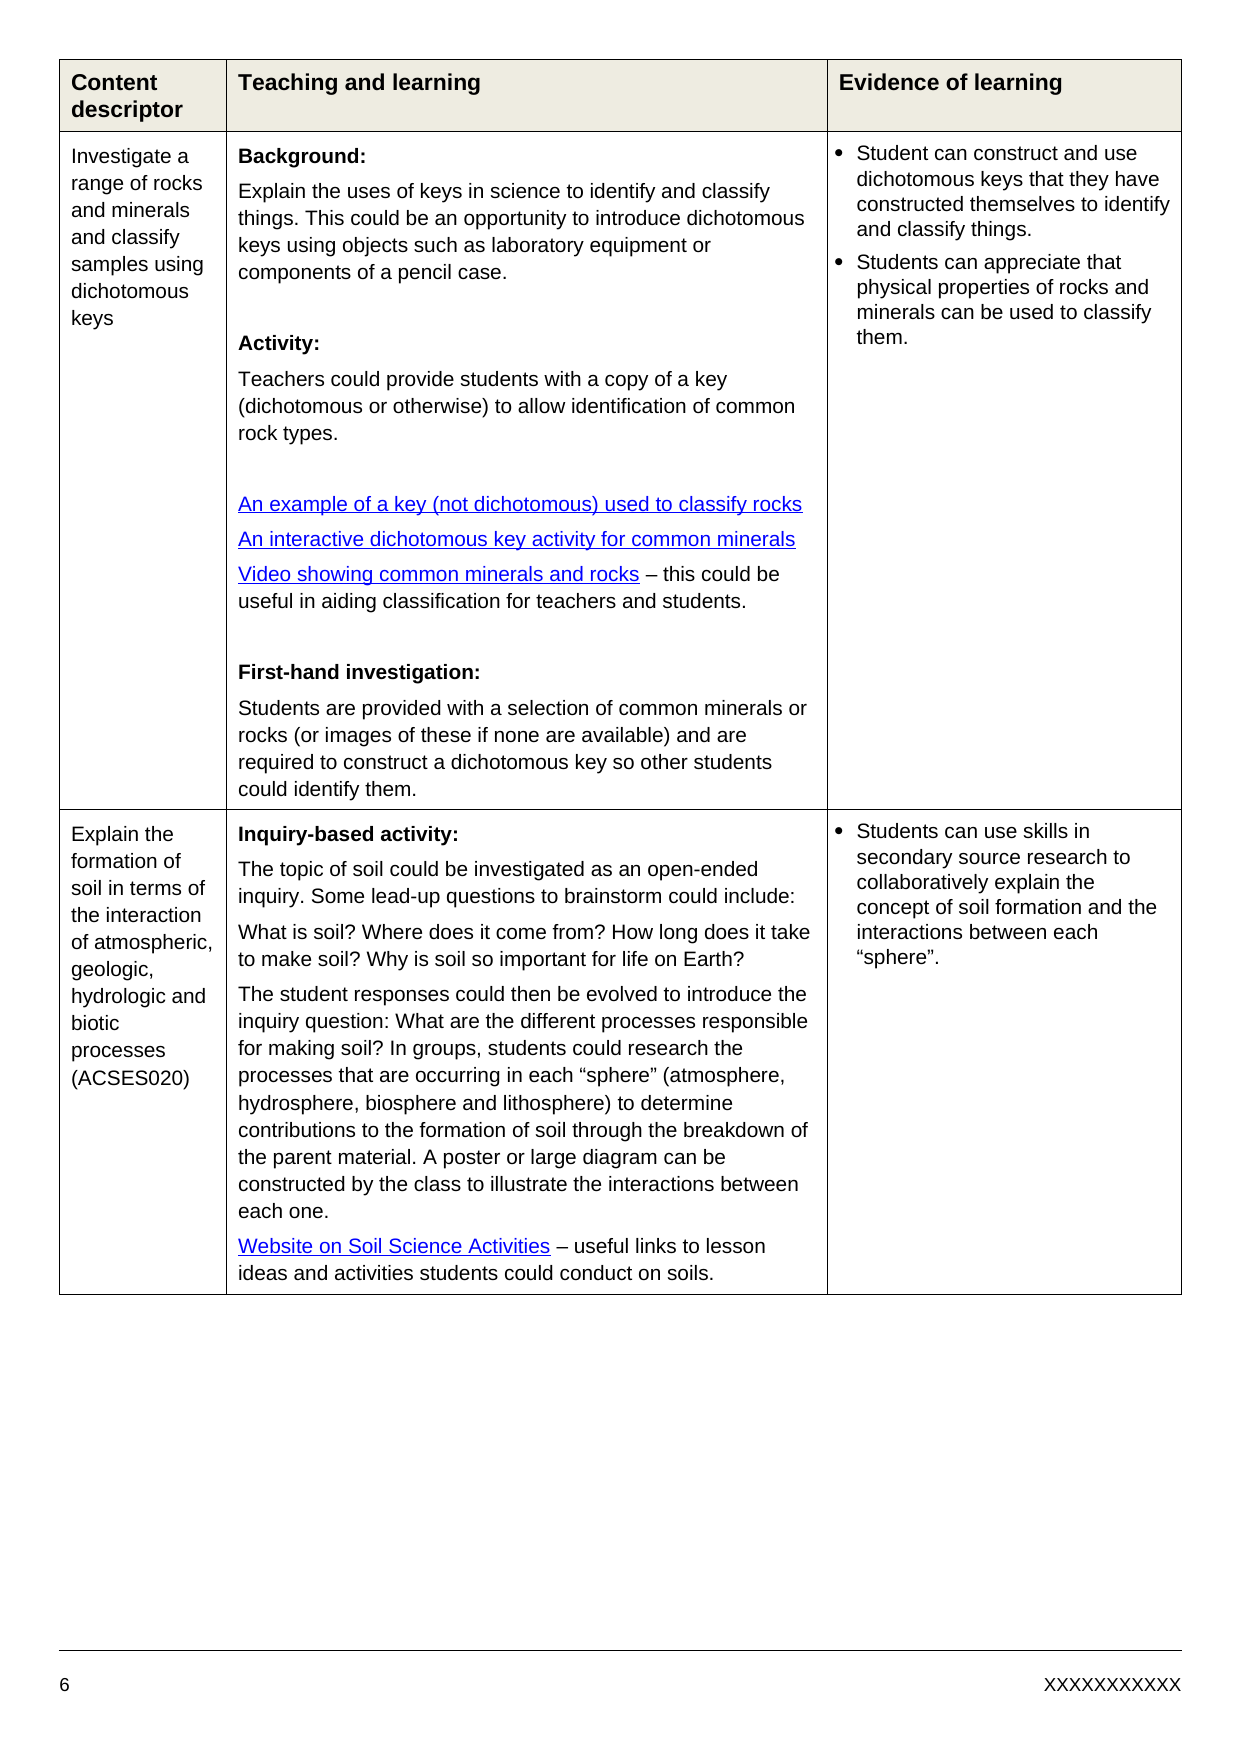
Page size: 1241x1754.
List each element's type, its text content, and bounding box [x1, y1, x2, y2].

table_cell Background: Explain the uses of keys in science to identify and classify things. This could be an opportunity to introduce dichotomous keys using objects such as laboratory equipment or components of a pencil case. Activity: Teachers could provide students with a copy of a key (dichotomous or otherwise) to allow identification of common rock types. An example of a key (not dichotomous) used to classify rocks An interactive dichotomous key activity for common minerals Video showing common minerals and rocks – this could be useful in aiding classification for teachers and students. First-hand investigation: Students are provided with a selection of common minerals or rocks (or images of these if none are available) and are required to construct a dichotomous key so other students could identify them. [227, 132, 827, 809]
table_header Teaching and learning [227, 60, 827, 131]
table_header Evidence of learning [828, 60, 1181, 131]
table_cell Student can construct and use dichotomous keys that they have constructed themselves to identify and classify things. Students can appreciate that physical properties of rocks and minerals can be used to classify them. [828, 132, 1181, 809]
table_cell Investigate a range of rocks and minerals and classify samples using dichotomous keys [60, 132, 226, 809]
table_cell Explain the formation of soil in terms of the interaction of atmospheric, geologic, hydrologic and biotic processes (ACSES020) [60, 810, 226, 1293]
table_cell Students can use skills in secondary source research to collaboratively explain the concept of soil formation and the interactions between each “sphere”. [828, 810, 1181, 1293]
table_cell Inquiry-based activity: The topic of soil could be investigated as an open-ended inquiry. Some lead-up questions to brainstorm could include: What is soil? Where does it come from? How long does it take to make soil? Why is soil so important for life on Earth? The student responses could then be evolved to introduce the inquiry question: What are the different processes responsible for making soil? In groups, students could research the processes that are occurring in each “sphere” (atmosphere, hydrosphere, biosphere and lithosphere) to determine contributions to the formation of soil through the breakdown of the parent material. A poster or large diagram can be constructed by the class to illustrate the interactions between each one. Website on Soil Science Activities – useful links to lesson ideas and activities students could conduct on soils. [227, 810, 827, 1293]
table_header Content descriptor [60, 60, 226, 131]
